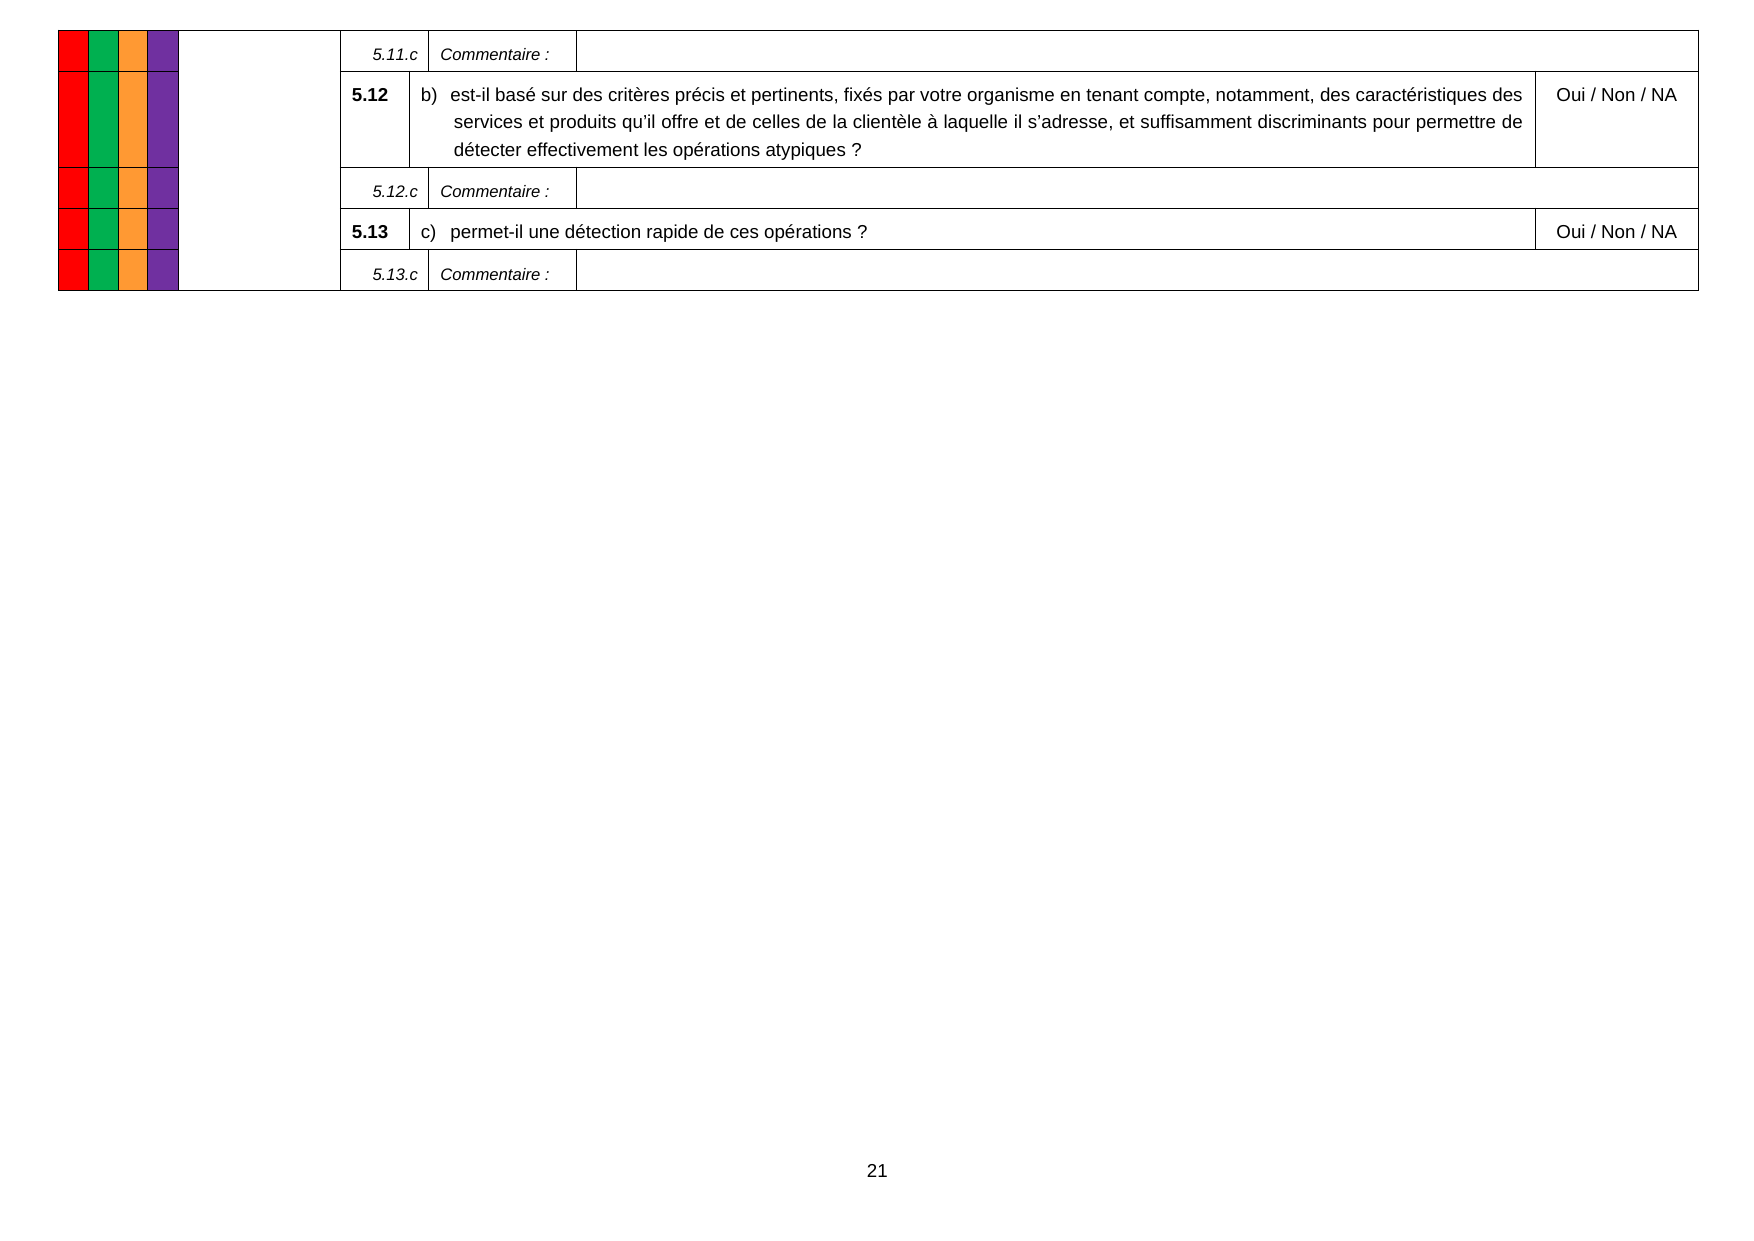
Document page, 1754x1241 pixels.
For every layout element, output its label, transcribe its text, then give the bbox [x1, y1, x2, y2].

table_cell [119, 209, 147, 249]
table_cell [119, 72, 147, 167]
table_cell [89, 168, 118, 208]
table_cell 5.13 [341, 209, 409, 249]
table_cell [119, 31, 147, 71]
table_cell 5.12 [341, 72, 409, 167]
table_cell 5.13.c [341, 250, 428, 290]
table_cell c) permet-il une détection rapide de ces opérations ? [410, 209, 1535, 249]
table_cell Commentaire : [429, 250, 576, 290]
table_cell [577, 168, 1698, 208]
table_cell Commentaire : [429, 31, 576, 71]
table_cell [119, 250, 147, 290]
table_cell [148, 72, 178, 167]
table_cell [89, 31, 118, 71]
table_cell [119, 168, 147, 208]
table_cell [577, 31, 1698, 71]
table_cell 5.12.c [341, 168, 428, 208]
table_cell 5.11.c [341, 31, 428, 71]
table_cell Oui / Non / NA [1536, 209, 1698, 249]
table_cell Oui / Non / NA [1536, 72, 1698, 167]
table_cell [148, 31, 178, 71]
table_cell [59, 209, 88, 249]
table_cell b) est-il basé sur des critères précis et pertinents, fixés par votre organisme en tenant compte, notamment, des caractéristiques des services et produits qu’il offre et de celles de la clientèle à laquelle il s’adresse, et suffisamment discriminants pour permettre de détecter effectivement les opérations atypiques ? [410, 72, 1535, 167]
table_cell [59, 72, 88, 167]
table_cell [89, 250, 118, 290]
table_cell [577, 250, 1698, 290]
table_cell [89, 209, 118, 249]
table_cell [59, 168, 88, 208]
table_cell [89, 72, 118, 167]
table_cell [148, 209, 178, 249]
table_cell [148, 168, 178, 208]
table_cell [59, 31, 88, 71]
table_cell Commentaire : [429, 168, 576, 208]
table_cell [59, 250, 88, 290]
table_cell [148, 250, 178, 290]
